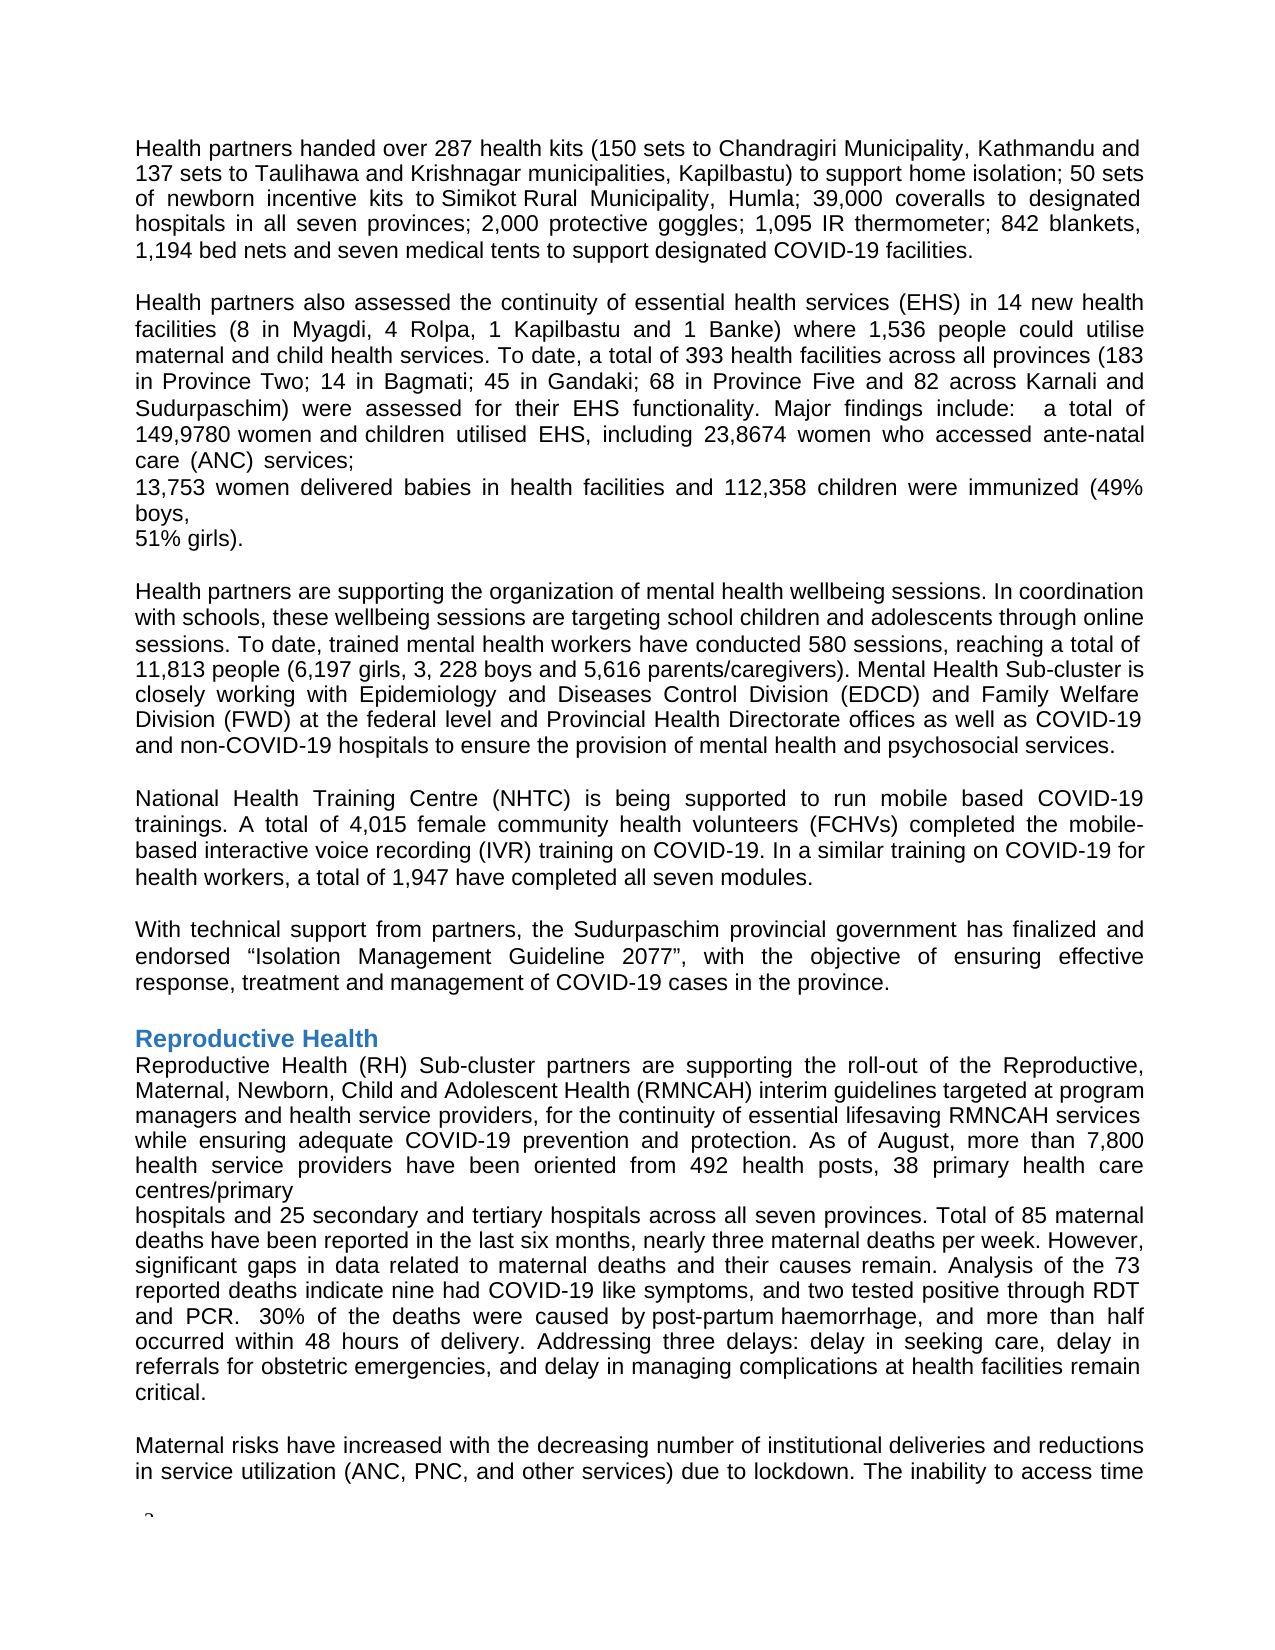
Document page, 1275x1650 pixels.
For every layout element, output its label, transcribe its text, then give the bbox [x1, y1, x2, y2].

text 137 sets to Taulihawa and Krishnagar municipalities, Kapilbastu) to support home isolation; 50 sets of newborn incentive kits to Simikot Rural Municipality, Humla; 39,000 coveralls to designated [135, 162, 1144, 212]
text hospitals in all seven provinces; 2,000 protective goggles; 1,095 IR thermometer; 842 blankets, [135, 212, 1143, 237]
text 1,194 bed nets and seven medical tents to support designated COVID-19 facilities. [135, 237, 977, 263]
text 13,753 women delivered babies in health facilities and 112,358 children were immunized (49% boys, [135, 474, 1144, 526]
text 51% girls). [135, 526, 247, 551]
text Division (FWD) at the federal level and Provincial Health Directorate offices as well as COVID-19 [135, 707, 1144, 732]
text critical. [135, 1379, 210, 1406]
text hospitals and 25 secondary and tertiary hospitals across all seven provinces. Total of 85 maternal deaths have been reported in the last six months, nearly three maternal deaths per week. However, significant gaps in data related to maternal deaths and their causes remain. Analysis of the 73 [135, 1204, 1144, 1279]
text reported deaths indicate nine had COVID-19 like symptoms, and two tested positive through RDT [135, 1279, 1144, 1304]
text and non-COVID-19 hospitals to ensure the provision of mental health and psychosocial services. [135, 732, 1118, 759]
text Health partners also assessed the continuity of essential health services (EHS) in 14 new health facilities (8 in Myagdi, 4 Rolpa, 1 Kapilbastu and 1 Banke) where 1,536 people could utilise maternal and child health services. To date, a total of 393 health facilities across all provinces (183 in Province Two; 14 in Bagmati; 45 in Gandaki; 68 in Province Five and 82 across Karnali and Sudurpaschim) were assessed for their EHS functionality. Major findings include: a total of 149,9780 women and children utilised EHS, including 23,8674 women who accessed ante-natal care (ANC) services; [135, 289, 1144, 474]
text 11,813 people (6,197 girls, 3, 228 boys and 5,616 parents/caregivers). Mental Health Sub-cluster is closely working with Epidemiology and Diseases Control Division (EDCD) and Family Welfare [135, 657, 1144, 707]
text while ensuring adequate COVID-19 prevention and protection. As of August, more than 7,800 health service providers have been oriented from 492 health posts, 38 primary health care centres/primary [135, 1129, 1144, 1204]
text Health partners are supporting the organization of mental health wellbeing sessions. In coordination with schools, these wellbeing sessions are targeting school children and adolescents through online sessions. To date, trained mental health workers have conducted 580 sessions, reaching a total of [135, 578, 1144, 657]
text With technical support from partners, the Sudurpaschim provincial government has finalized and endorsed “Isolation Management Guideline 2077”, with the objective of ensuring effective response, treatment and management of COVID-19 cases in the province. [135, 916, 1144, 995]
text referrals for obstetric emergencies, and delay in managing complications at health facilities remain [135, 1354, 1144, 1379]
text Health partners handed over 287 health kits (150 sets to Chandragiri Municipality, Kathmandu and [135, 135, 1144, 161]
text and PCR. 30% of the deaths were caused by post-partum haemorrhage, and more than half occurred within 48 hours of delivery. Addressing three delays: delay in seeking care, delay in [135, 1304, 1144, 1354]
text Reproductive Health (RH) Sub-cluster partners are supporting the roll-out of the Reproductive, Maternal, Newborn, Child and Adolescent Health (RMNCAH) interim guidelines targeted at program managers and health service providers, for the continuity of essential lifesaving RMNCAH services [135, 1053, 1145, 1128]
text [135, 1432, 1145, 1484]
text National Health Training Centre (NHTC) is being supported to run mobile based COVID-19 trainings. A total of 4,015 female community health volunteers (FCHVs) completed the mobile-based interactive voice recording (IVR) training on COVID-19. In a similar training on COVID-19 for health workers, a total of 1,947 have completed all seven modules. [135, 785, 1144, 890]
text Reproductive Health [135, 1024, 382, 1053]
